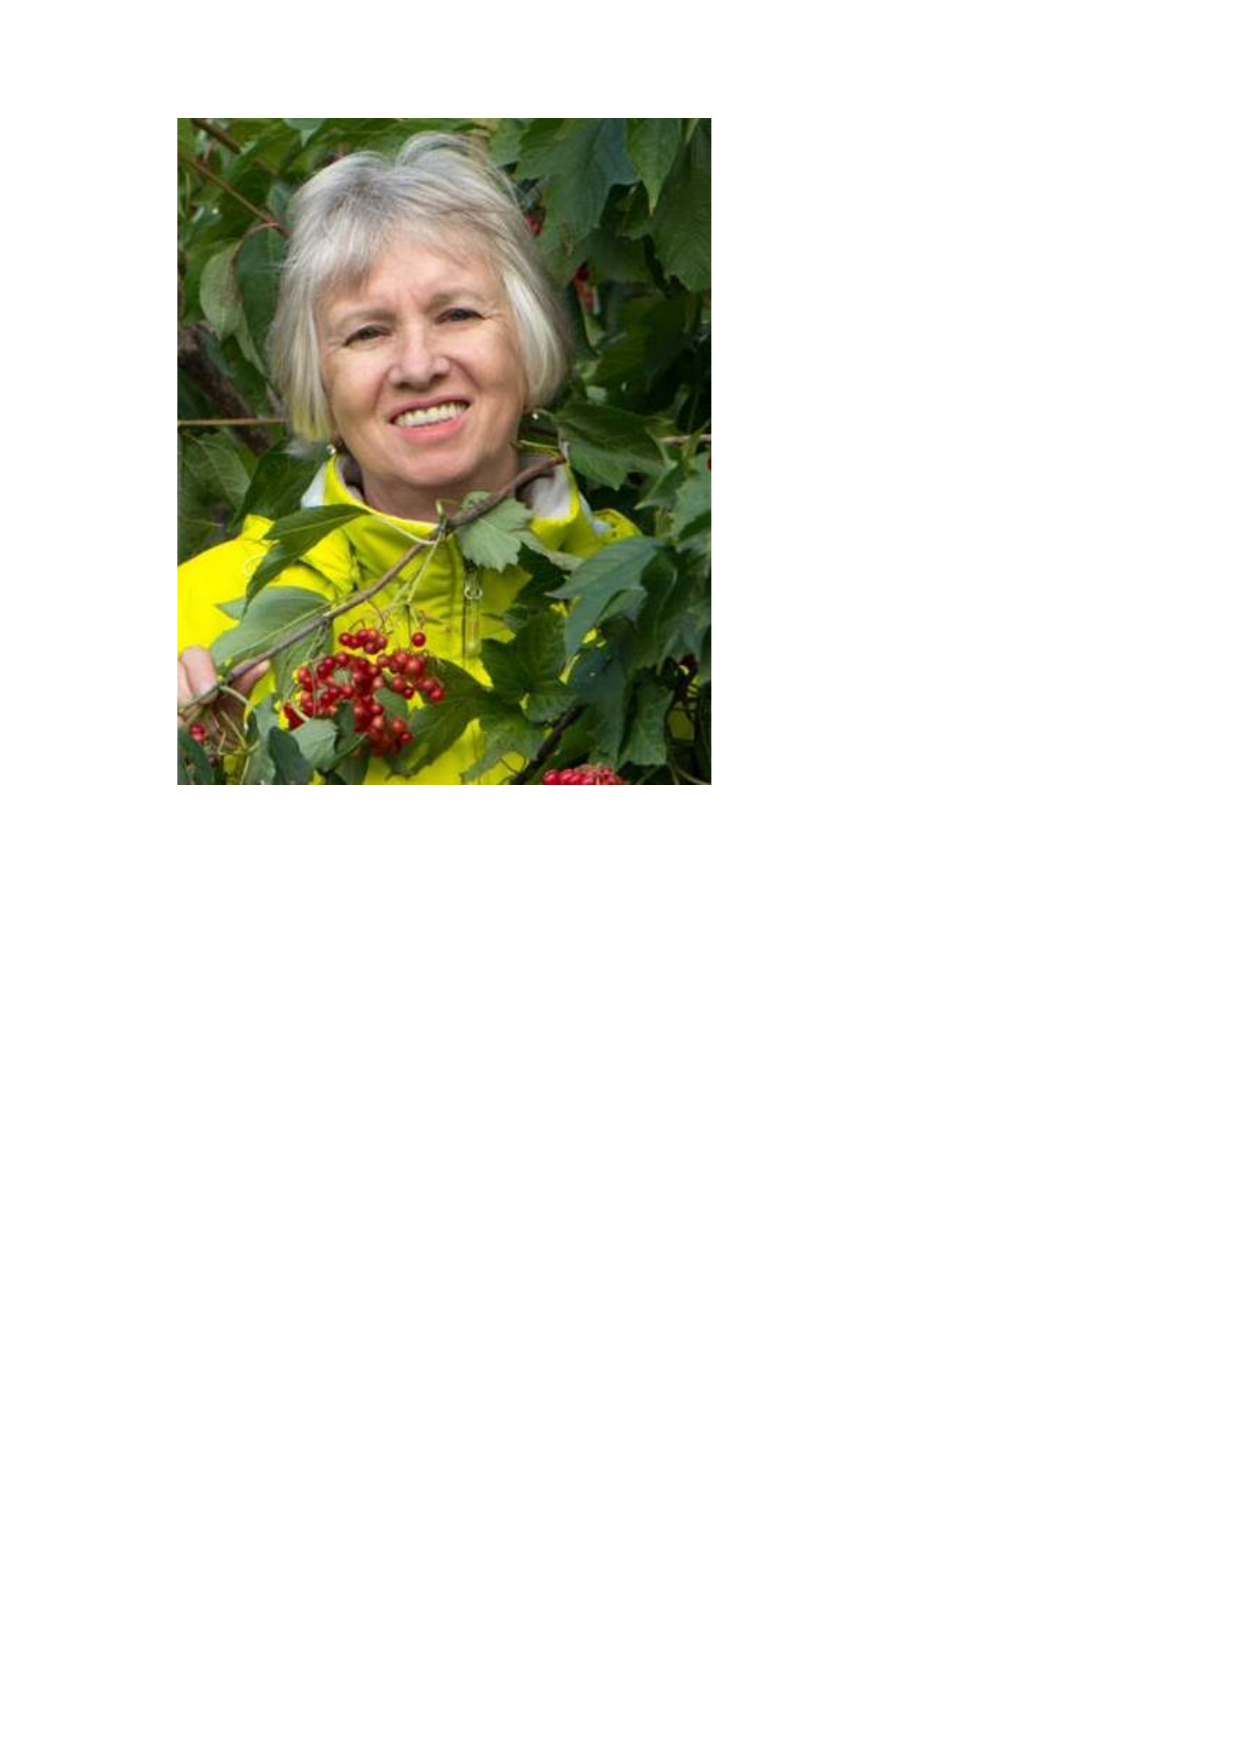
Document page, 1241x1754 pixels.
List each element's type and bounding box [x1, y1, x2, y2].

picture [177, 118, 712, 785]
